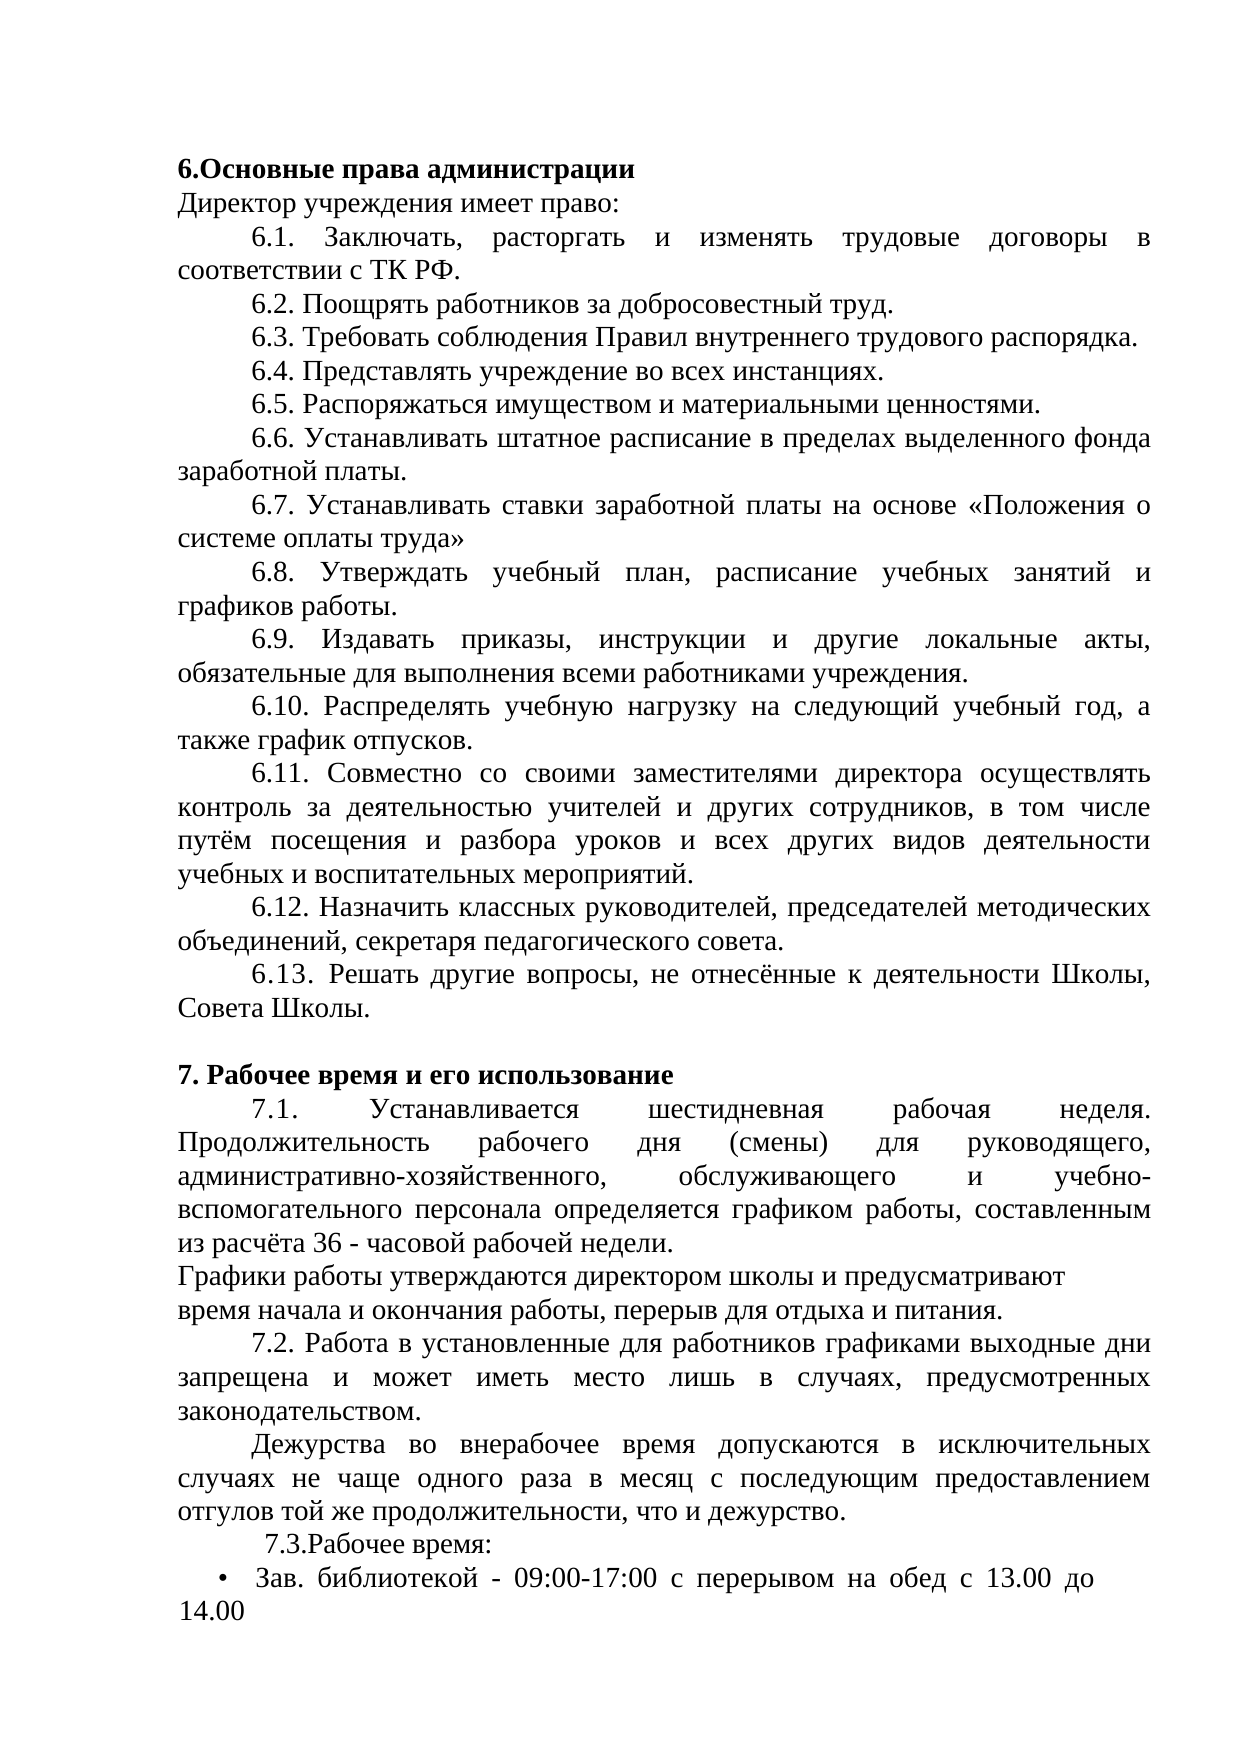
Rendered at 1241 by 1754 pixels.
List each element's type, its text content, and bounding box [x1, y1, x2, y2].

text 7.3.Рабочее время: [179, 1527, 1152, 1560]
text 6.13. Решать другие вопросы, не отнесённые к деятельности Школы, Совета Школы. [177, 957, 1152, 1024]
text 6.12. Назначить классных руководителей, председателей методических объединений, секретаря педагогического совета. [177, 889, 1152, 957]
text 6.2. Поощрять работников за добросовестный труд. [177, 286, 1152, 319]
text 6.11. Совместно со своими заместителями директора осуществлять контроль за деятельностью учителей и других сотрудников, в том числе путём посещения и разбора уроков и всех других видов деятельности учебных и воспитательных мероприятий. [177, 755, 1152, 889]
text 6.7. Устанавливать ставки заработной платы на основе «Положения о системе оплаты труда» [177, 487, 1152, 554]
text Дежурства во внерабочее время допускаются в исключительных случаях не чаще одного раза в месяц с последующим предоставлением отгулов той же продолжительности, что и дежурство. [177, 1426, 1152, 1527]
text 7. Рабочее время и его использование [177, 1057, 1152, 1091]
text 7.1. Устанавливается шестидневная рабочая неделя. Продолжительность рабочего дня (смены) для руководящего, административно-хозяйственного, обслуживающего и учебно-вспомогательного персонала определяется графиком работы, составленным из расчёта 36 - часовой рабочей недели. [177, 1091, 1152, 1258]
text 6.8. Утверждать учебный план, расписание учебных занятий и графиков работы. [177, 554, 1152, 621]
text 7.2. Работа в установленные для работников графиками выходные дни запрещена и может иметь место лишь в случаях, предусмотренных законодательством. [177, 1326, 1152, 1426]
text 6.4. Представлять учреждение во всех инстанциях. [177, 353, 1152, 386]
text 6.3. Требовать соблюдения Правил внутреннего трудового распорядка. [177, 319, 1152, 353]
text Графики работы утверждаются директором школы и предусматривают [177, 1258, 1152, 1292]
text 6.9. Издавать приказы, инструкции и другие локальные акты, обязательные для выполнения всеми работниками учреждения. [177, 621, 1152, 688]
text 6.Основные права администрации [177, 152, 1152, 185]
text 6.1. Заключать, расторгать и изменять трудовые договоры в соответствии с ТК РФ. [177, 219, 1152, 286]
text 6.6. Устанавливать штатное расписание в пределах выделенного фонда заработной платы. [177, 420, 1152, 487]
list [179, 1561, 1096, 1627]
text 6.10. Распределять учебную нагрузку на следующий учебный год, а также график отпусков. [177, 688, 1152, 755]
text Директор учреждения имеет право: [177, 185, 1152, 219]
text 6.5. Распоряжаться имуществом и материальными ценностями. [177, 386, 1152, 420]
text время начала и окончания работы, перерыв для отдыха и питания. [177, 1292, 1152, 1326]
